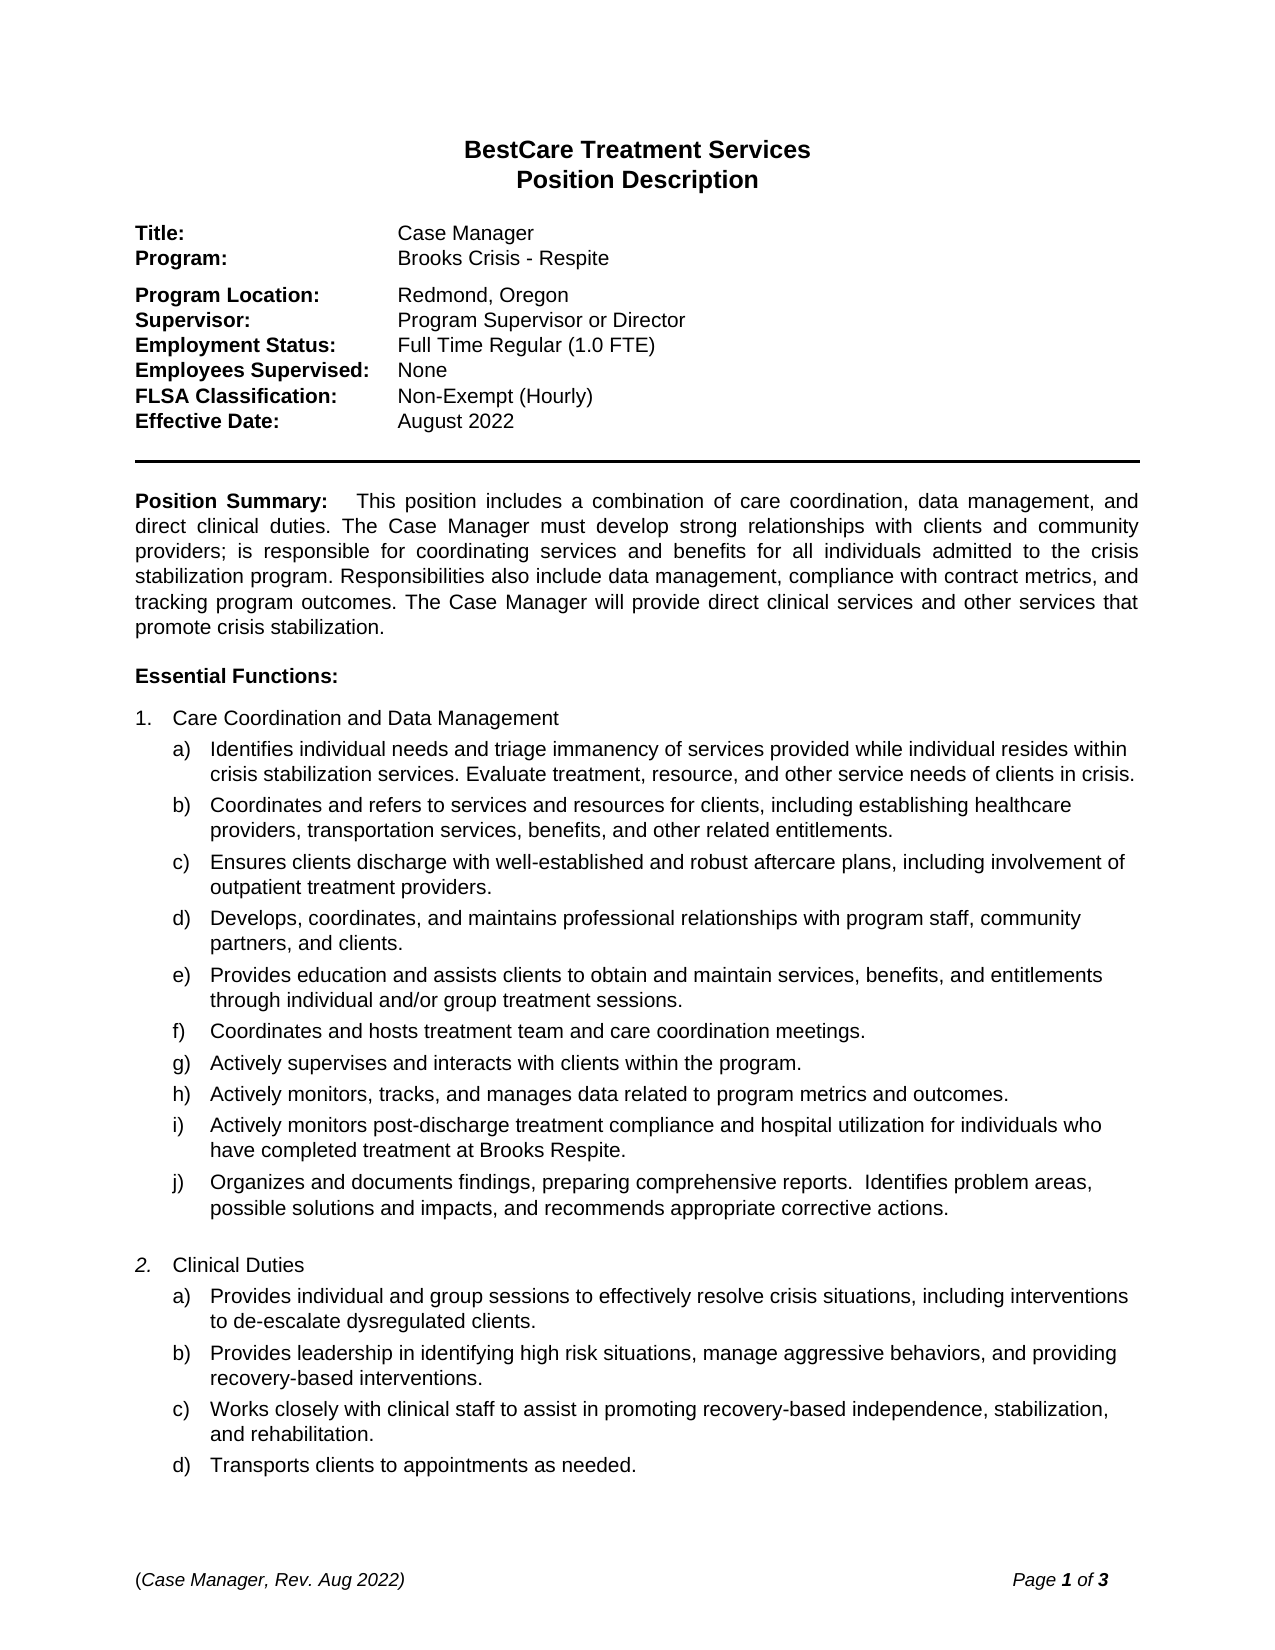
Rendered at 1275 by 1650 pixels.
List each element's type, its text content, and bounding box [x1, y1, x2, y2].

list Transports clients to appointments as needed. [172, 1453, 1140, 1477]
text Effective Date: August 2022 [135, 408, 1140, 432]
text Essential Functions: [135, 664, 1140, 688]
list Coordinates and refers to services and resources for clients, including establishing healthcare providers, transportation services, benefits, and other related entitlements. [172, 793, 1140, 842]
list Works closely with clinical staff to assist in promoting recovery-based independence, stabilization, and rehabilitation. [172, 1397, 1140, 1446]
text Employees Supervised: None [135, 358, 1140, 382]
list Develops, coordinates, and maintains professional relationships with program staff, community partners, and clients. [172, 906, 1140, 955]
text Program: Brooks Crisis - Respite [135, 245, 1140, 269]
text FLSA Classification: Non-Exempt (Hourly) [135, 383, 1140, 407]
list Coordinates and hosts treatment team and care coordination meetings. [172, 1019, 1140, 1043]
list Care Coordination and Data Management [135, 705, 1140, 729]
text Employment Status: Full Time Regular (1.0 FTE) [135, 333, 1140, 357]
text Position Summary: This position includes a combination of care coordination, data management, and direct clinical duties. The Case Manager must develop strong relationships with clients and community providers; is responsible for coordinating services and benefits for all individuals admitted to the crisis stabilization program. Responsibilities also include data management, compliance with contract metrics, and tracking program outcomes. The Case Manager will provide direct clinical services and other services that promote crisis stabilization. [135, 489, 1140, 638]
text BestCare Treatment Services [135, 135, 1140, 164]
list Provides education and assists clients to obtain and maintain services, benefits, and entitlements through individual and/or group treatment sessions. [172, 963, 1140, 1012]
list Clinical Duties [135, 1253, 1140, 1277]
list Organizes and documents findings, preparing comprehensive reports. Identifies problem areas, possible solutions and impacts, and recommends appropriate corrective actions. [172, 1169, 1140, 1219]
list Identifies individual needs and triage immanency of services provided while individual resides within crisis stabilization services. Evaluate treatment, resource, and other service needs of clients in crisis. [172, 737, 1140, 786]
text Supervisor: Program Supervisor or Director [135, 308, 1140, 332]
list Provides leadership in identifying high risk situations, manage aggressive behaviors, and providing recovery-based interventions. [172, 1340, 1140, 1389]
list Ensures clients discharge with well-established and robust aftercare plans, including involvement of outpatient treatment providers. [172, 850, 1140, 899]
text Program Location: Redmond, Oregon [135, 283, 1140, 307]
text Position Description [135, 165, 1140, 194]
list Provides individual and group sessions to effectively resolve crisis situations, including interventions to de-escalate dysregulated clients. [172, 1284, 1140, 1333]
list Actively supervises and interacts with clients within the program. [172, 1050, 1140, 1074]
list Actively monitors post-discharge treatment compliance and hospital utilization for individuals who have completed treatment at Brooks Respite. [172, 1113, 1140, 1162]
list Actively monitors, tracks, and manages data related to program metrics and outcomes. [172, 1082, 1140, 1106]
text Title: Case Manager [135, 220, 1140, 244]
